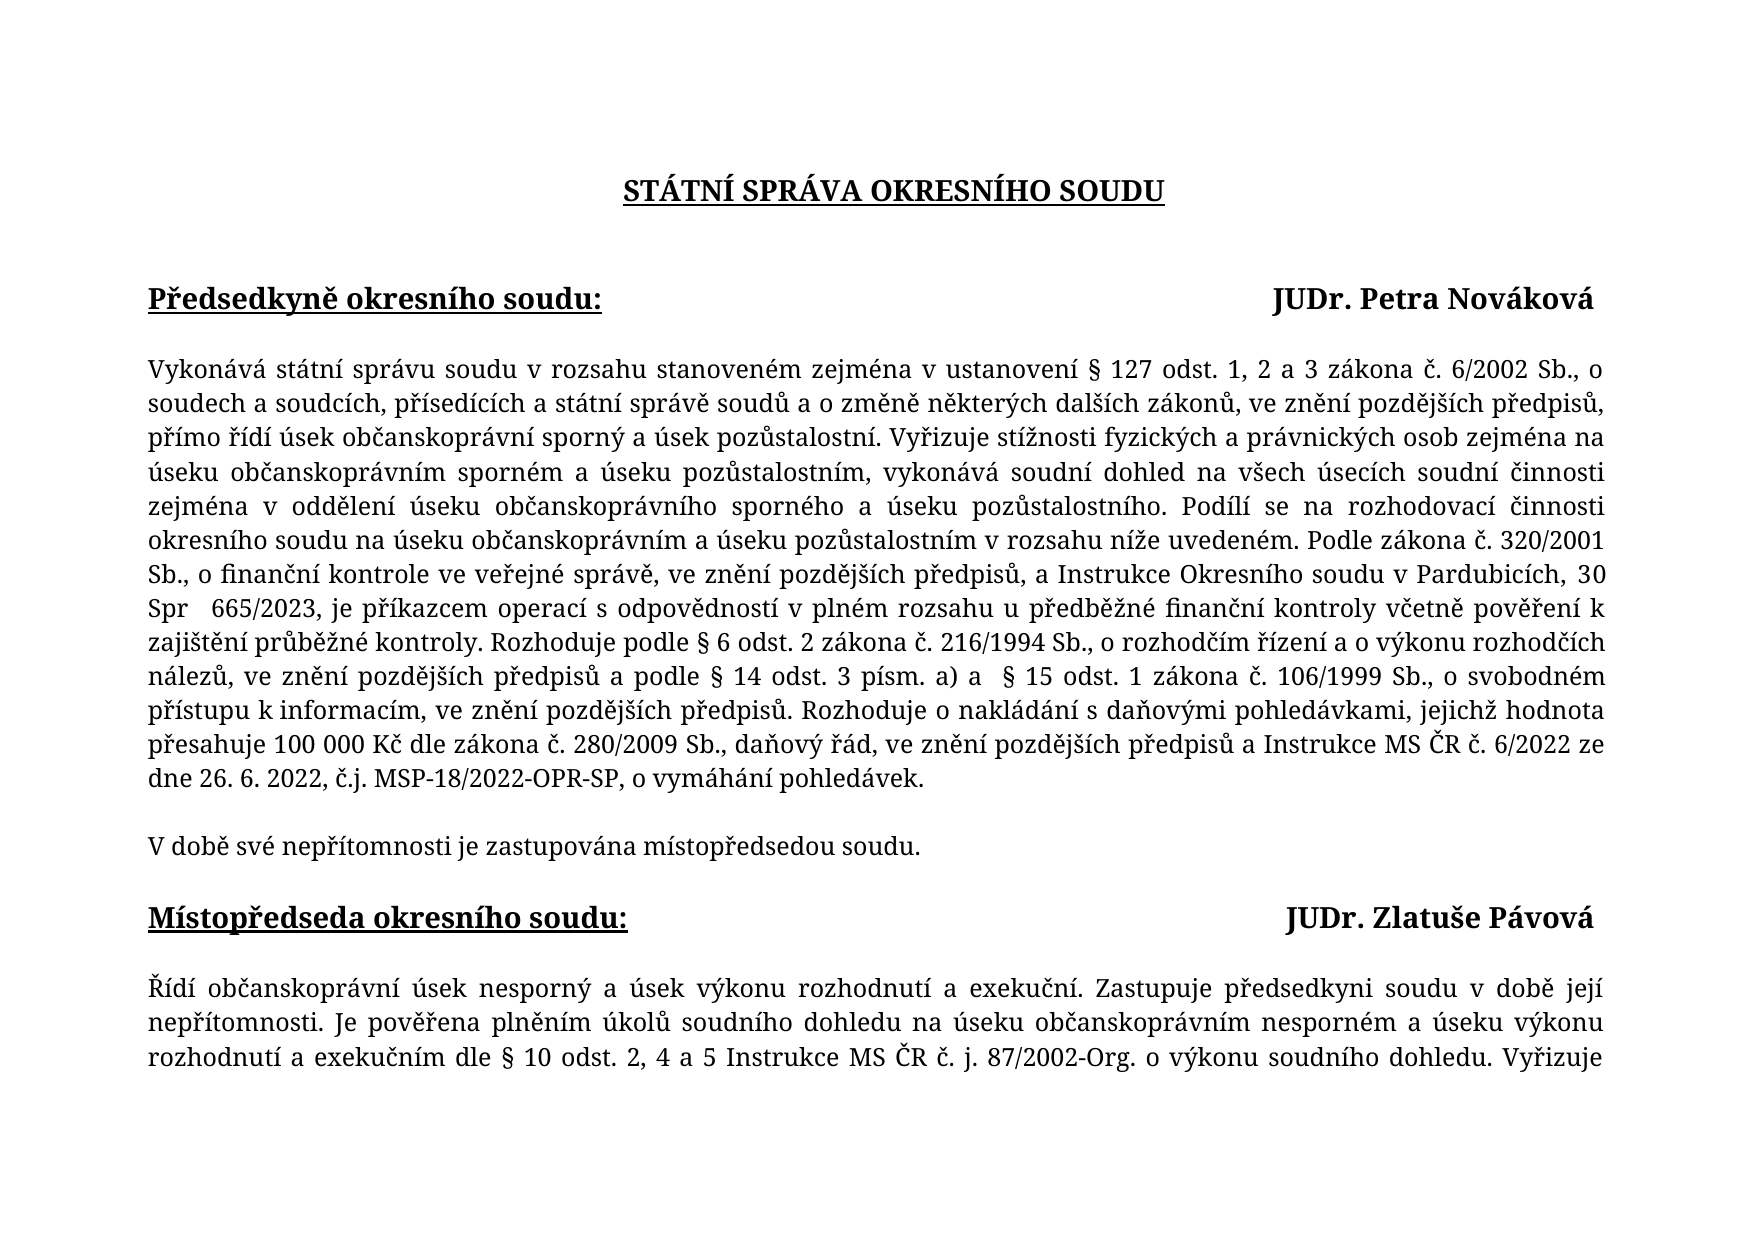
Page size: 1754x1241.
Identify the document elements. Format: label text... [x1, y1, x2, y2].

text Předsedkyně okresního soudu: JUDr. Petra Nováková [148, 278, 1606, 318]
subtitle STÁTNÍ SPRÁVA OKRESNÍHO SOUDU [623, 170, 1606, 210]
text V době své nepřítomnosti je zastupována místopředsedou soudu. [148, 829, 1606, 863]
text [148, 971, 1605, 1073]
text Vykonává státní správu soudu v rozsahu stanoveném zejména v ustanovení § 127 odst. 1, 2 a 3 zákona č. 6/2002 Sb., o soudech a soudcích, přísedících a státní správě soudů a o změně některých dalších zákonů, ve znění pozdějších předpisů, přímo řídí úsek občanskoprávní sporný a úsek pozůstalostní. Vyřizuje stížnosti fyzických a právnických osob zejména na úseku občanskoprávním sporném a úseku pozůstalostním, vykonává soudní dohled na všech úsecích soudní činnosti zejména v oddělení úseku občanskoprávního sporného a úseku pozůstalostního. Podílí se na rozhodovací činnosti okresního soudu na úseku občanskoprávním a úseku pozůstalostním v rozsahu níže uvedeném. Podle zákona č. 320/2001 Sb., o finanční kontrole ve veřejné správě, ve znění pozdějších předpisů, a Instrukce Okresního soudu v Pardubicích, 30 Spr 665/2023, je příkazcem operací s odpovědností v plném rozsahu u předběžné finanční kontroly včetně pověření k zajištění průběžné kontroly. Rozhoduje podle § 6 odst. 2 zákona č. 216/1994 Sb., o rozhodčím řízení a o výkonu rozhodčích nálezů, ve znění pozdějších předpisů a podle § 14 odst. 3 písm. a) a § 15 odst. 1 zákona č. 106/1999 Sb., o svobodném přístupu k informacím, ve znění pozdějších předpisů. Rozhoduje o nakládání s daňovými pohledávkami, jejichž hodnota přesahuje 100 000 Kč dle zákona č. 280/2009 Sb., daňový řád, ve znění pozdějších předpisů a Instrukce MS ČR č. 6/2022 ze dne 26. 6. 2022, č.j. MSP-18/2022-OPR-SP, o vymáhání pohledávek. [148, 352, 1606, 795]
subtitle Místopředseda okresního soudu: JUDr. Zlatuše Pávová [148, 897, 1606, 937]
